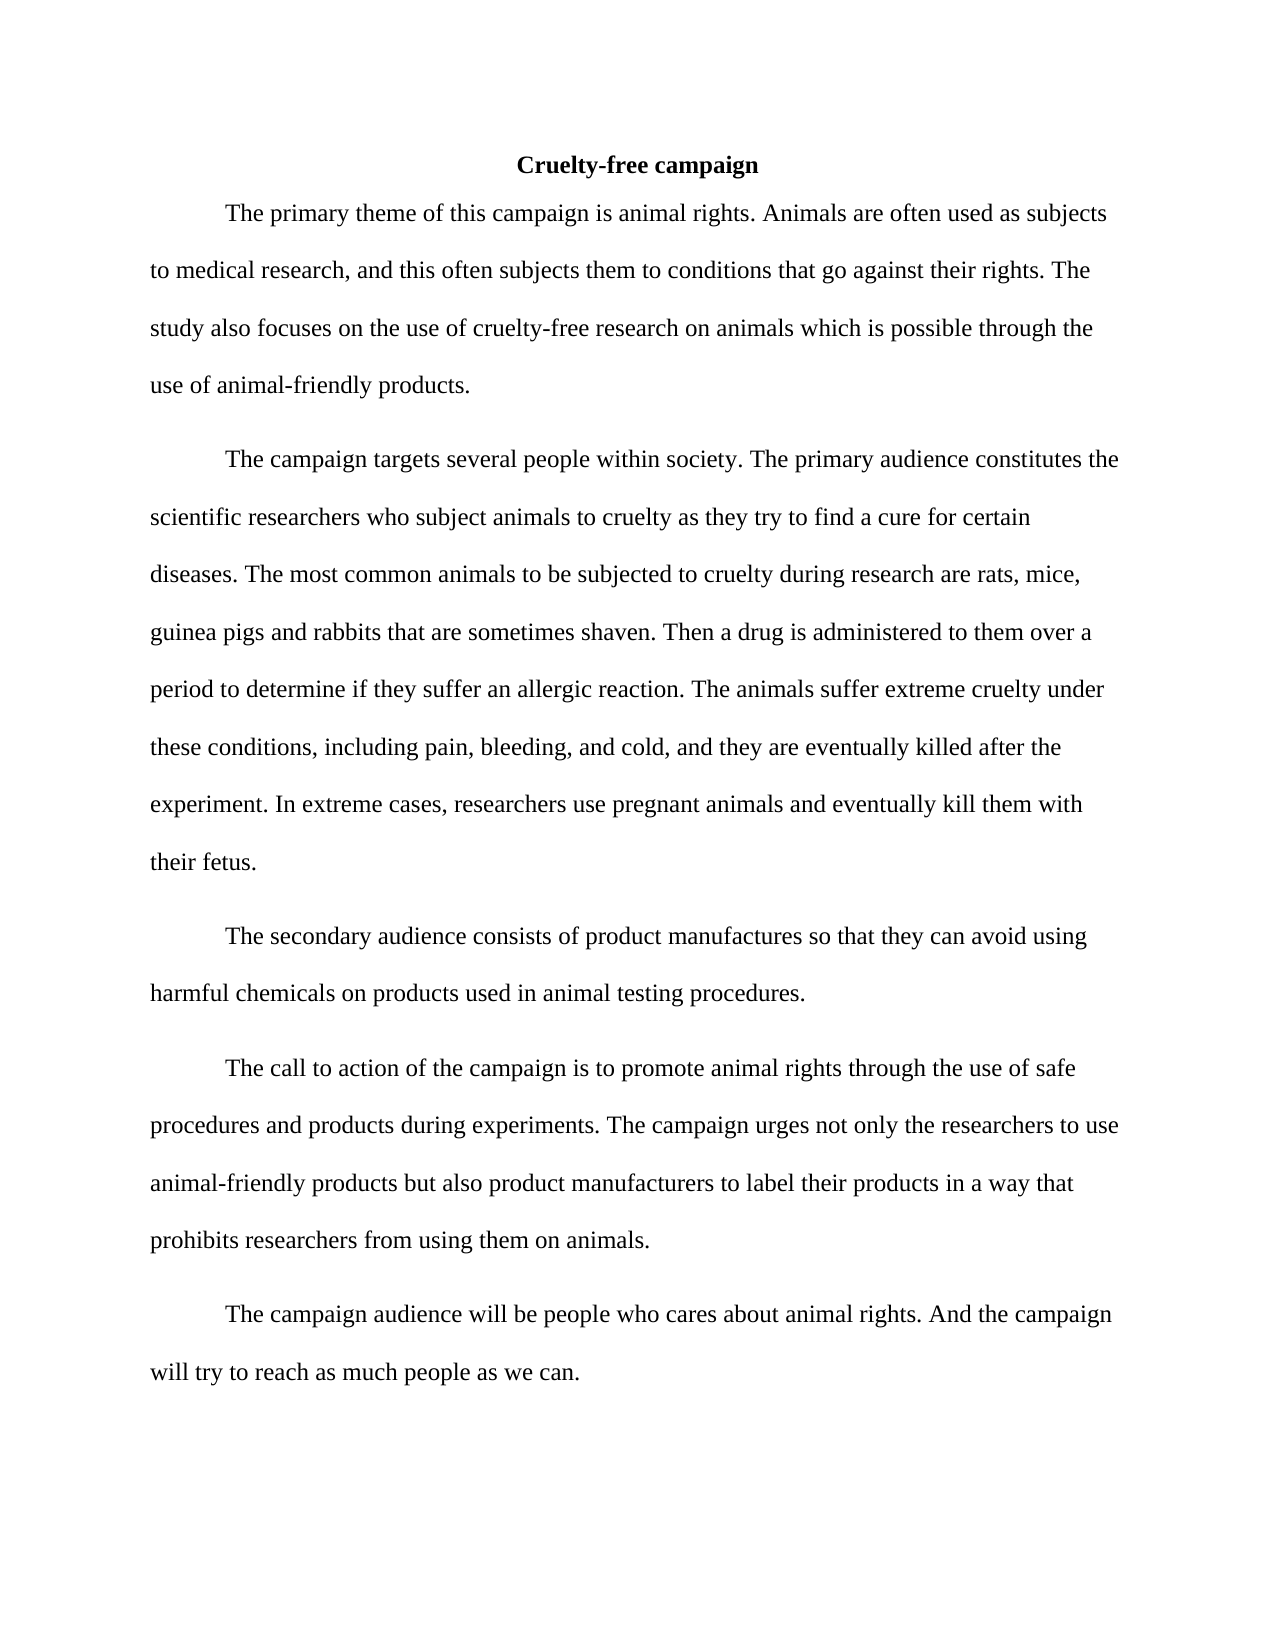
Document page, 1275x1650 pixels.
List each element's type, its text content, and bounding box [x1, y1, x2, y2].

text The primary theme of this campaign is animal rights. Animals are often used as subjects to medical research, and this often subjects them to conditions that go against their rights. The study also focuses on the use of cruelty-free research on animals which is possible through the use of animal-friendly products. [150, 198, 1125, 399]
text The campaign audience will be people who cares about animal rights. And the campaign will try to reach as much people as we can. [150, 1299, 1125, 1386]
text The secondary audience consists of product manufactures so that they can avoid using harmful chemicals on products used in animal testing procedures. [150, 921, 1125, 1007]
text Cruelty-free campaign [150, 150, 1125, 179]
text The call to action of the campaign is to promote animal rights through the use of safe procedures and products during experiments. The campaign urges not only the researchers to use animal-friendly products but also product manufacturers to label their products in a way that prohibits researchers from using them on animals. [150, 1053, 1125, 1254]
text The campaign targets several people within society. The primary audience constitutes the scientific researchers who subject animals to cruelty as they try to find a cure for certain diseases. The most common animals to be subjected to cruelty during research are rats, mice, guinea pigs and rabbits that are sometimes shaven. Then a drug is administered to them over a period to determine if they suffer an allergic reaction. The animals suffer extreme cruelty under these conditions, including pain, bleeding, and cold, and they are eventually killed after the experiment. In extreme cases, researchers use pregnant animals and eventually kill them with their fetus. [150, 444, 1125, 876]
